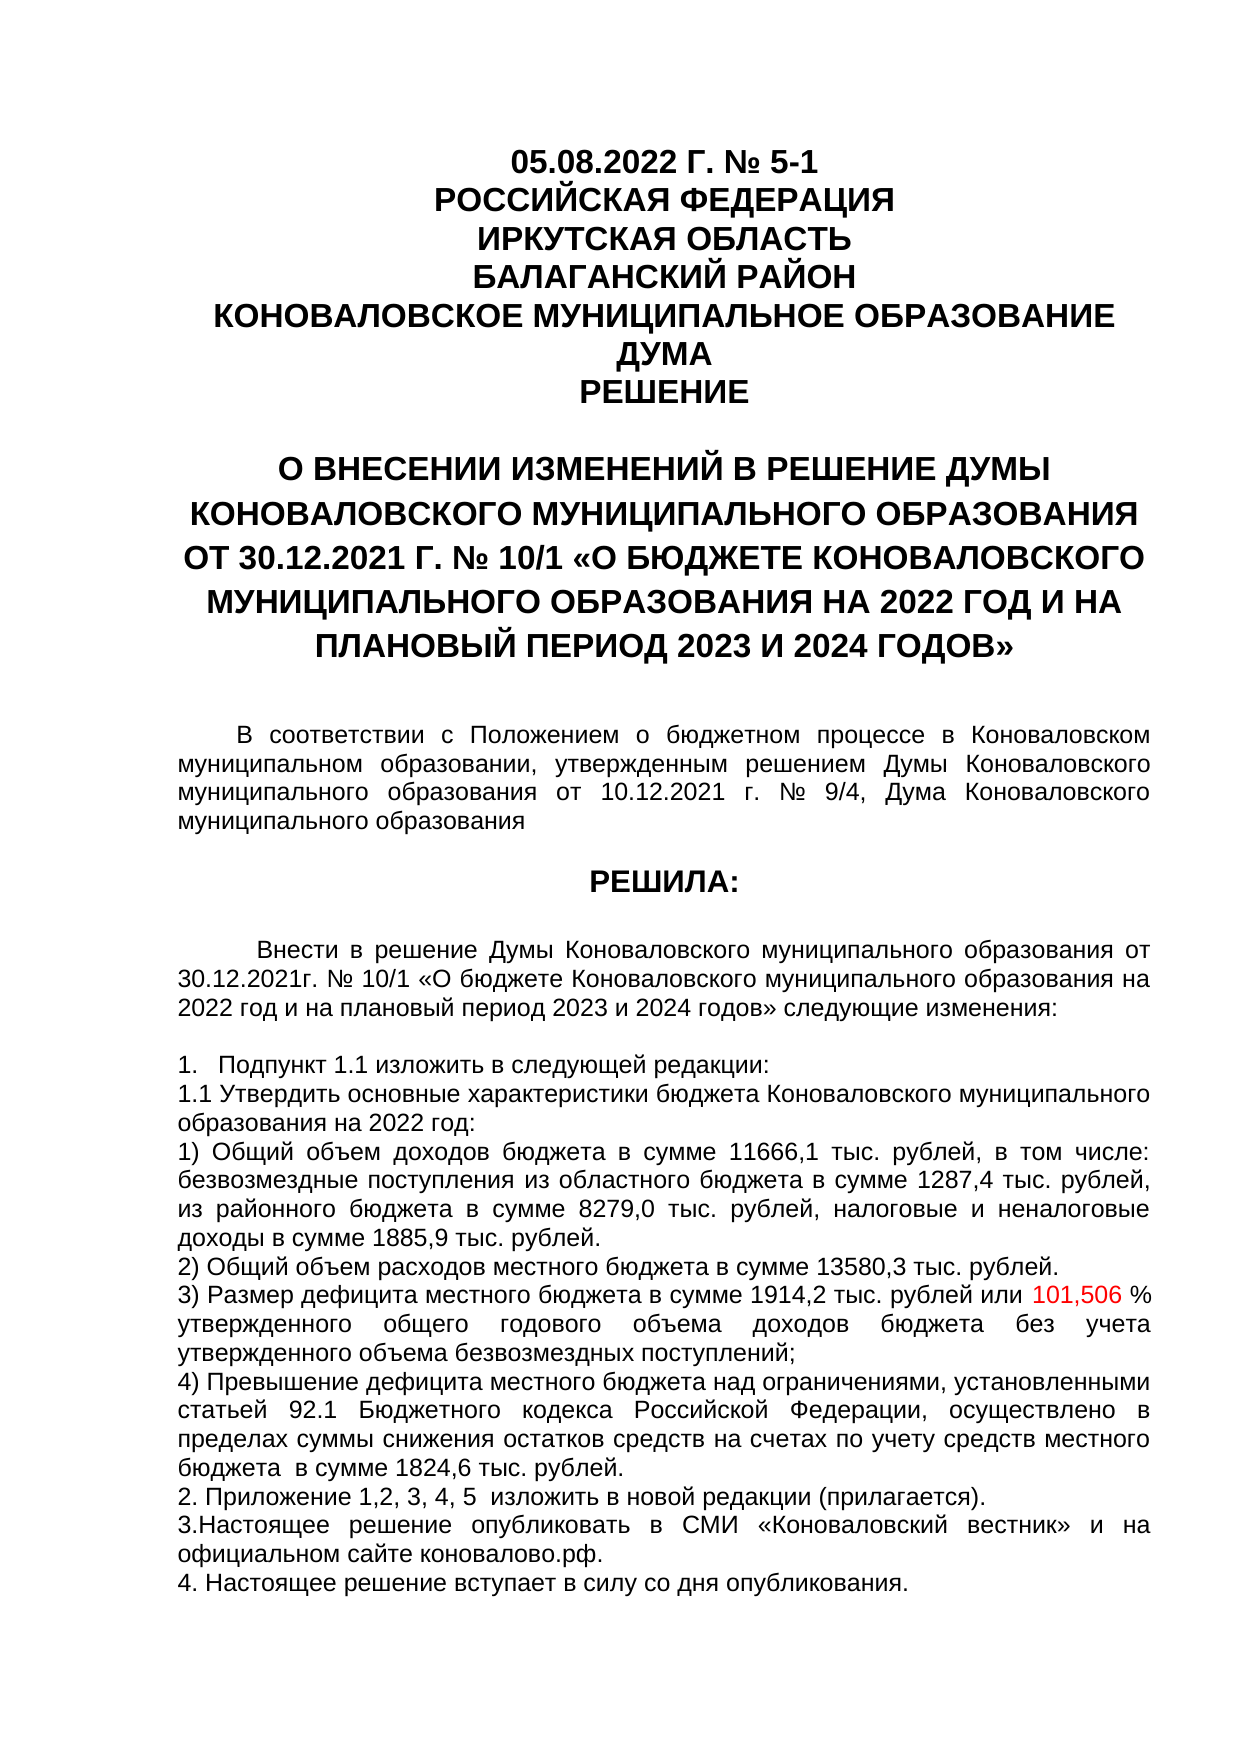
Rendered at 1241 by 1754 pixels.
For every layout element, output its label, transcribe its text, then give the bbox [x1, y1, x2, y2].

text 4) Превышение дефицита местного бюджета над ограничениями, установленными статьей 92.1 Бюджетного кодекса Российской Федерации, осуществлено в пределах суммы снижения остатков средств на счетах по учету средств местного бюджета в сумме 1824,6 тыс. рублей. [177, 1367, 1152, 1482]
text 3) Размер дефицита местного бюджета в сумме 1914,2 тыс. рублей или 101,506 % утвержденного общего годового объема доходов бюджета без учета утвержденного объема безвозмездных поступлений; [177, 1280, 1152, 1367]
text РОССИЙСКАЯ ФЕДЕРАЦИЯ [177, 180, 1152, 219]
text ИРКУТСКАЯ ОБЛАСТЬ [177, 219, 1152, 257]
text КОНОВАЛОВСКОЕ МУНИЦИПАЛЬНОЕ ОБРАЗОВАНИЕ [177, 296, 1152, 334]
text 05.08.2022 Г. № 5-1 [177, 142, 1152, 180]
text 2) Общий объем расходов местного бюджета в сумме 13580,3 тыс. рублей. [177, 1252, 1152, 1280]
text 1.1 Утвердить основные характеристики бюджета Коноваловского муниципального образования на 2022 год: [177, 1079, 1152, 1137]
text РЕШИЛА: [177, 863, 1152, 899]
text 4. Настоящее решение вступает в силу со дня опубликования. [177, 1568, 1152, 1597]
text 3.Настоящее решение опубликовать в СМИ «Коноваловский вестник» и на официальном сайте коновалово.рф. [177, 1510, 1152, 1568]
text В соответствии с Положением о бюджетном процессе в Коноваловском муниципальном образовании, утвержденным решением Думы Коноваловского муниципального образования от 10.12.2021 г. № 9/4, Дума Коноваловского муниципального образования [177, 720, 1152, 835]
text 1) Общий объем доходов бюджета в сумме 11666,1 тыс. рублей, в том числе: безвозмездные поступления из областного бюджета в сумме 1287,4 тыс. рублей, из районного бюджета в сумме 8279,0 тыс. рублей, налоговые и неналоговые доходы в сумме 1885,9 тыс. рублей. [177, 1137, 1152, 1252]
text Внести в решение Думы Коноваловского муниципального образования от 30.12.2021г. № 10/1 «О бюджете Коноваловского муниципального образования на 2022 год и на плановый период 2023 и 2024 годов» следующие изменения: [177, 935, 1152, 1022]
text О ВНЕСЕНИИ ИЗМЕНЕНИЙ В РЕШЕНИЕ ДУМЫ КОНОВАЛОВСКОГО МУНИЦИПАЛЬНОГО ОБРАЗОВАНИЯ ОТ 30.12.2021 Г. № 10/1 «О БЮДЖЕТЕ КОНОВАЛОВСКОГО МУНИЦИПАЛЬНОГО ОБРАЗОВАНИЯ НА 2022 ГОД И НА ПЛАНОВЫЙ ПЕРИОД 2023 И 2024 ГОДОВ» [177, 449, 1152, 664]
text БАЛАГАНСКИЙ РАЙОН [177, 257, 1152, 296]
list Подпункт 1.1 изложить в следующей редакции: [177, 1050, 1152, 1079]
text ДУМА [177, 334, 1152, 372]
text РЕШЕНИЕ [177, 372, 1152, 411]
text 2. Приложение 1,2, 3, 4, 5 изложить в новой редакции (прилагается). [177, 1482, 1152, 1510]
